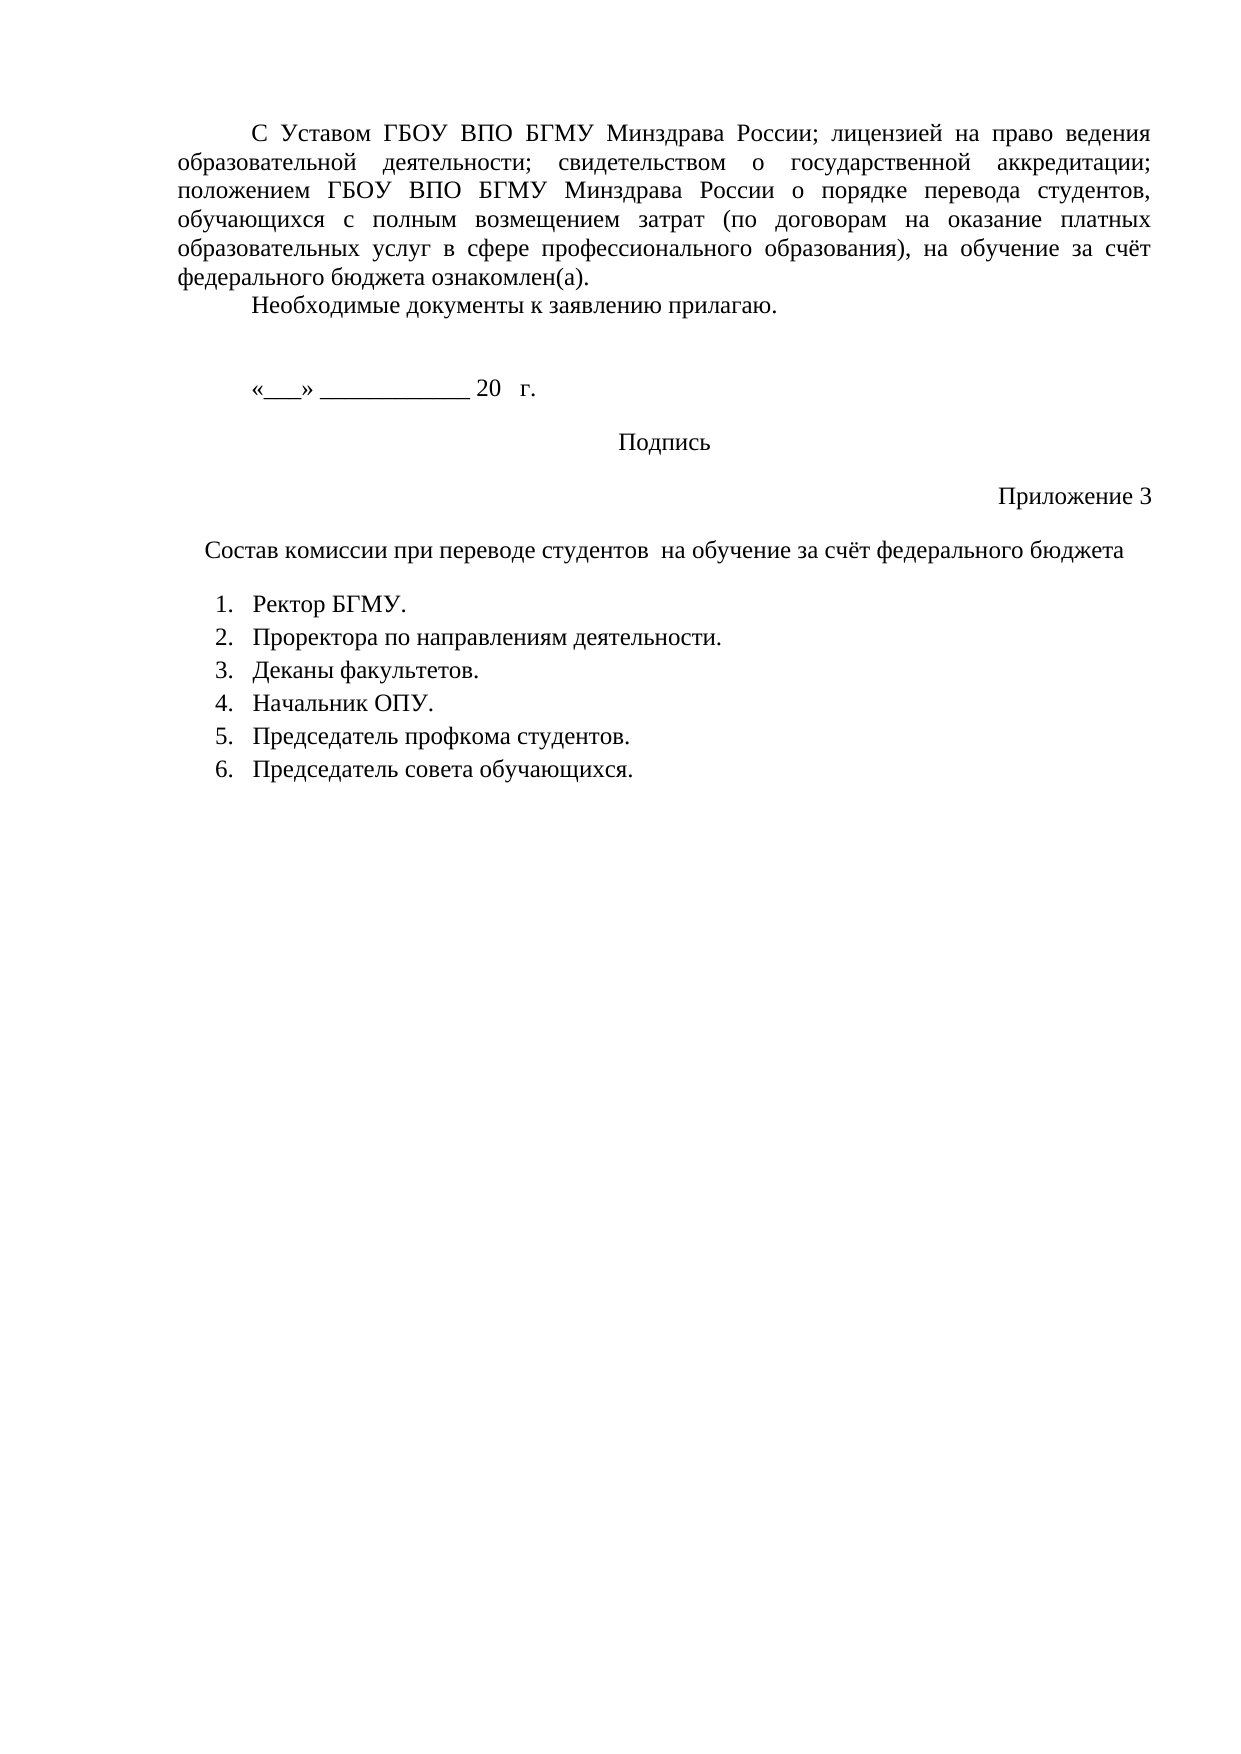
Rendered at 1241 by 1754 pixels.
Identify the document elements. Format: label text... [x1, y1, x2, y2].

text Приложение 3 [177, 481, 1152, 510]
text С Уставом ГБОУ ВПО БГМУ Минздрава России; лицензией на право ведения образовательной деятельности; свидетельством о государственной аккредитации; положением ГБОУ ВПО БГМУ Минздрава России о порядке перевода студентов, обучающихся с полным возмещением затрат (по договорам на оказание платных образовательных услуг в сфере профессионального образования), на обучение за счёт федерального бюджета ознакомлен(а). [177, 118, 1152, 291]
list Председатель профкома студентов. [215, 721, 1152, 749]
list Начальник ОПУ. [215, 688, 1152, 716]
list Проректора по направлениям деятельности. [215, 622, 1152, 650]
text Необходимые документы к заявлению прилагаю. [177, 291, 1152, 319]
list Ректор БГМУ. [215, 589, 1152, 617]
list Деканы факультетов. [215, 655, 1152, 683]
text Состав комиссии при переводе студентов на обучение за счёт федерального бюджета [177, 535, 1152, 563]
list Председатель совета обучающихся. [215, 754, 1152, 782]
text «___» ____________ 20 г. [177, 373, 1152, 402]
text Подпись [177, 427, 1152, 456]
